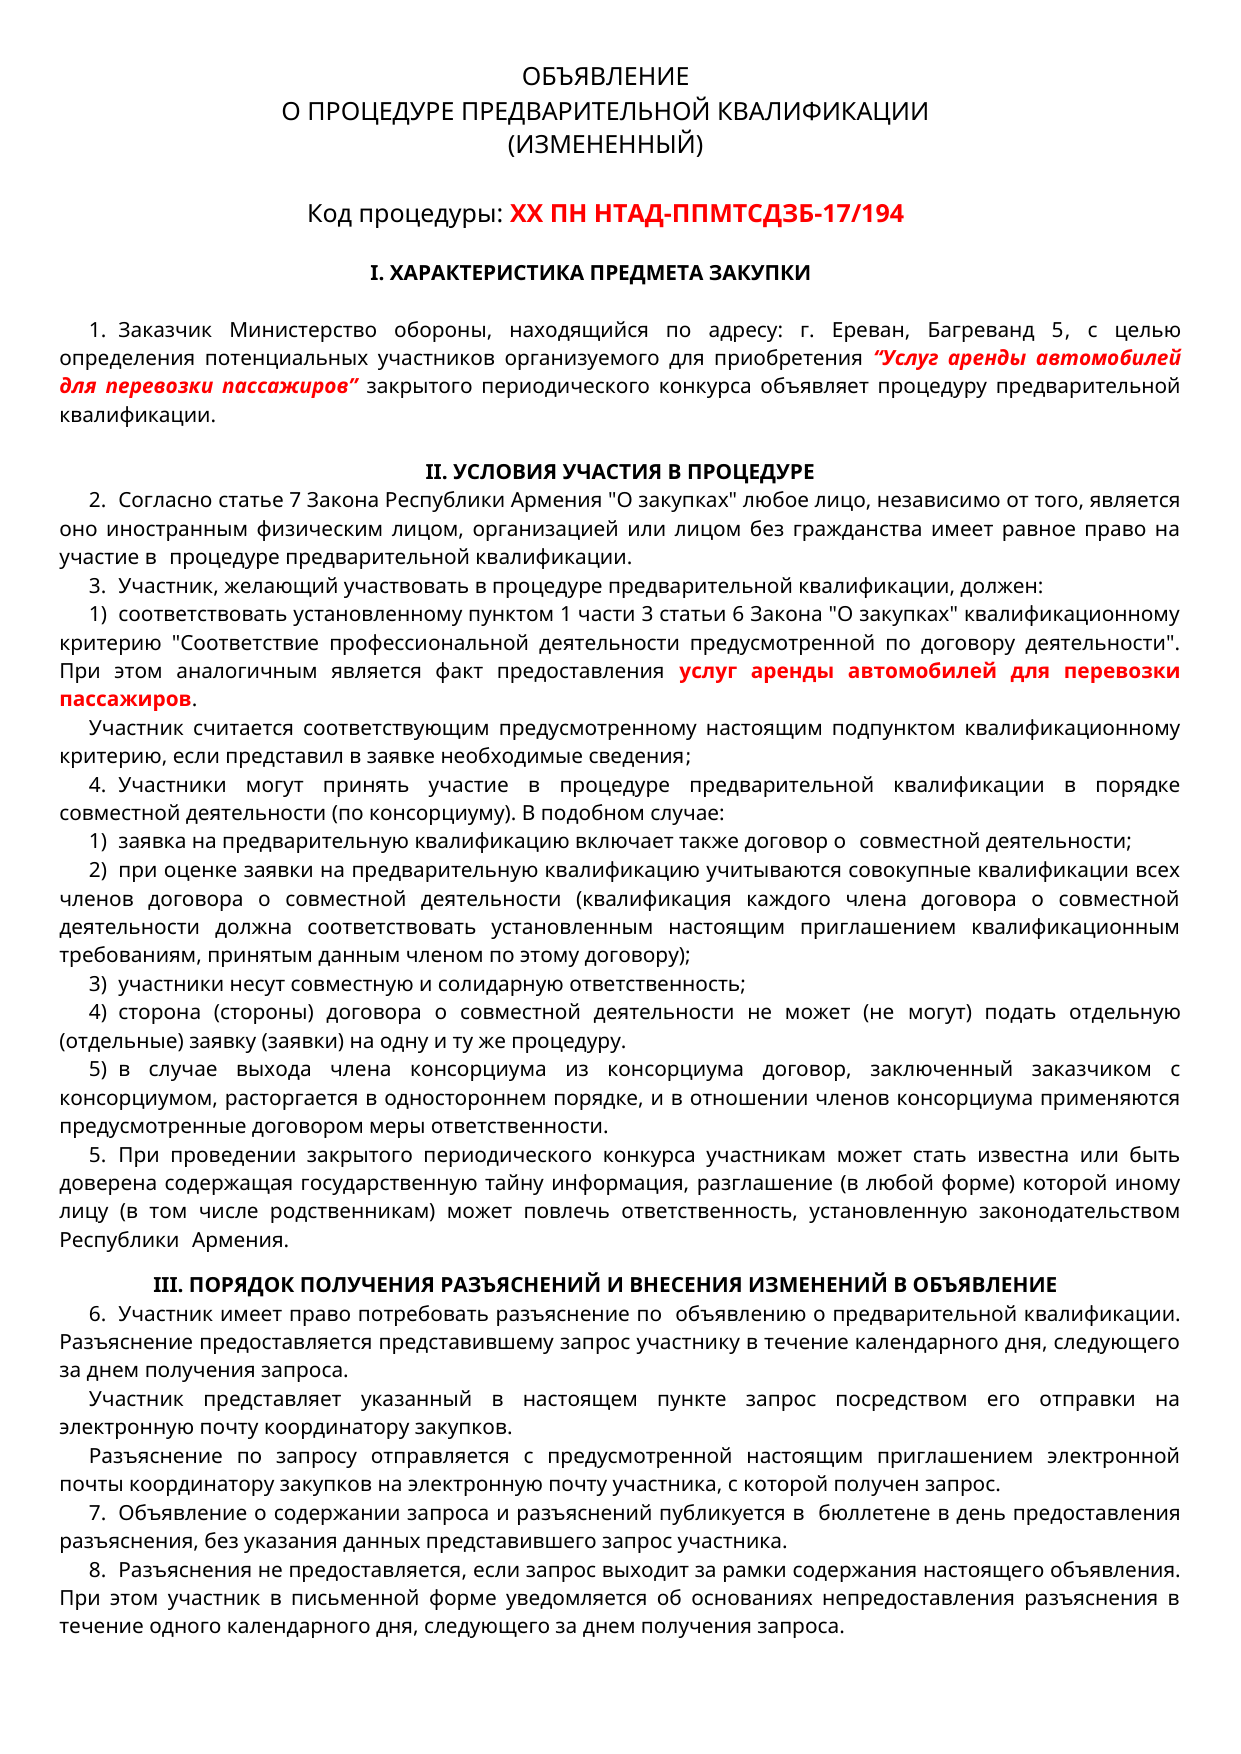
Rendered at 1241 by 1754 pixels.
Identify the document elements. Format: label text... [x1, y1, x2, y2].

text 4) сторона (стороны) договора о совместной деятельности не может (не могут) подать отдельную (отдельные) заявку (заявки) на одну и ту же процедуру. [59, 997, 1181, 1054]
text Разъяснение по запросу отправляется с предусмотренной настоящим приглашением электронной почты координатору закупков на электронную почту участника, с которой получен запрос. [59, 1441, 1181, 1498]
text О ПРОЦЕДУРЕ ПРЕДВАРИТЕЛЬНОЙ КВАЛИФИКАЦИИ [59, 93, 1122, 127]
text 8. Разъяснения не предоставляется, если запрос выходит за рамки содержания настоящего объявления. При этом участник в письменной форме уведомляется об основаниях непредоставления разъяснения в течение одного календарного дня, следующего за днем получения запроса. [59, 1555, 1181, 1640]
text 1. Заказчик Министерство обороны, находящийся по адресу: г. Ереван, Багреванд 5, с целью определения потенциальных участников организуемого для приобретения “Услуг аренды автомобилей для перевозки пассажиров” закрытого периодического конкурса объявляет процедуру предварительной квалификации. [59, 315, 1181, 428]
text 4. Участники могут принять участие в процедуре предварительной квалификации в порядке совместной деятельности (по консорциуму). В подобном случае: [59, 770, 1181, 827]
text III. ПОРЯДОК ПОЛУЧЕНИЯ РАЗЪЯСНЕНИЙ И ВНЕСЕНИЯ ИЗМЕНЕНИЙ В ОБЪЯВЛЕНИЕ [59, 1270, 1122, 1299]
text I. ХАРАКТЕРИСТИКА ПРЕДМЕТА ЗАКУПКИ [59, 258, 1122, 286]
text 2) при оценке заявки на предварительную квалификацию учитываются совокупные квалификации всех членов договора о совместной деятельности (квалификация каждого члена договора о совместной деятельности должна соответствовать установленным настоящим приглашением квалификационным требованиям, принятым данным членом по этому договору); [59, 855, 1181, 969]
text (ИЗМЕНЕННЫЙ) [59, 127, 1122, 161]
text ОБЪЯВЛЕНИЕ [59, 59, 1122, 93]
text 3) участники несут совместную и солидарную ответственность; [59, 969, 1181, 997]
text 5) в случае выхода члена консорциума из консорциума договор, заключенный заказчиком с консорциумом, расторгается в одностороннем порядке, и в отношении членов консорциума применяются предусмотренные договором меры ответственности. [59, 1054, 1181, 1140]
text 2. Согласно статье 7 Закона Республики Армения "О закупках" любое лицо, независимо от того, является оно иностранным физическим лицом, организацией или лицом без гражданства имеет равное право на участие в процедуре предварительной квалификации. [59, 485, 1181, 571]
text 5. При проведении закрытого периодического конкурса участникам может стать известна или быть доверена содержащая государственную тайну информация, разглашение (в любой форме) которой иному лицу (в том числе родственникам) может повлечь ответственность, установленную законодательством Республики Армения. [59, 1140, 1181, 1253]
text 7. Объявление о содержании запроса и разъяснений публикуется в бюллетене в день предоставления разъяснения, без указания данных представившего запрос участника. [59, 1498, 1181, 1555]
text 6. Участник имеет право потребовать разъяснение по объявлению о предварительной квалификации. Разъяснение предоставляется представившему запрос участнику в течение календарного дня, следующего за днем получения запроса. [59, 1299, 1181, 1384]
text Участник считается соответствующим предусмотренному настоящим подпунктом квалификационному критерию, если представил в заявке необходимые сведения; [59, 713, 1181, 770]
text 1) соответствовать установленному пунктом 1 части 3 статьи 6 Закона "О закупках" квалификационному критерию "Соответствие профессиональной деятельности предусмотренной по договору деятельности". При этом аналогичным является факт предоставления услуг аренды автомобилей для перевозки пассажиров. [59, 599, 1181, 713]
text 3. Участник, желающий участвовать в процедуре предварительной квалификации, должен: [59, 571, 1181, 599]
text Код процедуры: ХХ ПН НТАД-ППМТСДЗБ-17/194 [59, 195, 1122, 229]
text 1) заявка на предварительную квалификацию включает также договор о совместной деятельности; [59, 827, 1181, 855]
text Участник представляет указанный в настоящем пункте запрос посредством его отправки на электронную почту координатору закупков. [59, 1384, 1181, 1441]
text II. УСЛОВИЯ УЧАСТИЯ В ПРОЦЕДУРЕ [59, 457, 1181, 485]
